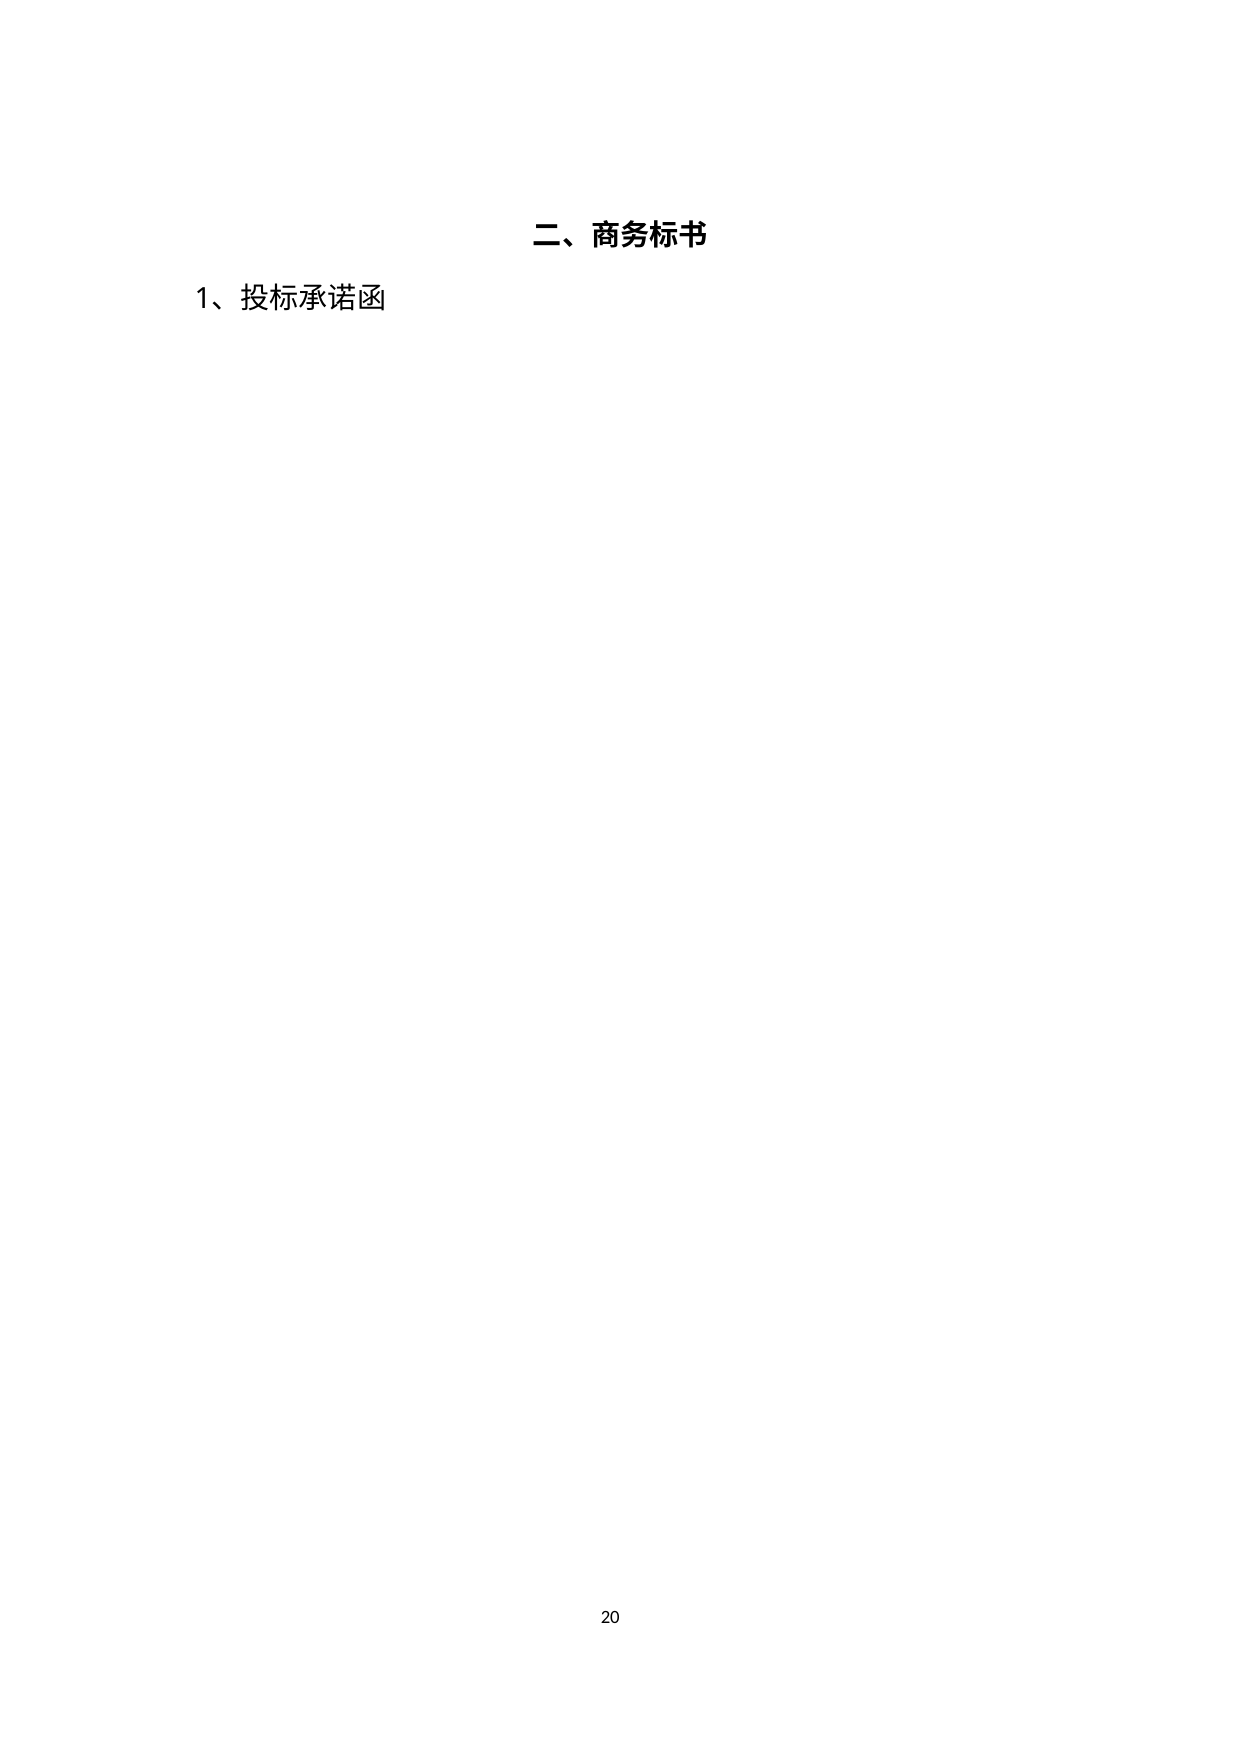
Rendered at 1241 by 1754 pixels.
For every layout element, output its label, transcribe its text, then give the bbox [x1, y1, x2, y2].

list 1、投标承诺函 [194, 274, 1090, 317]
subtitle 二、商务标书 [150, 211, 1090, 253]
